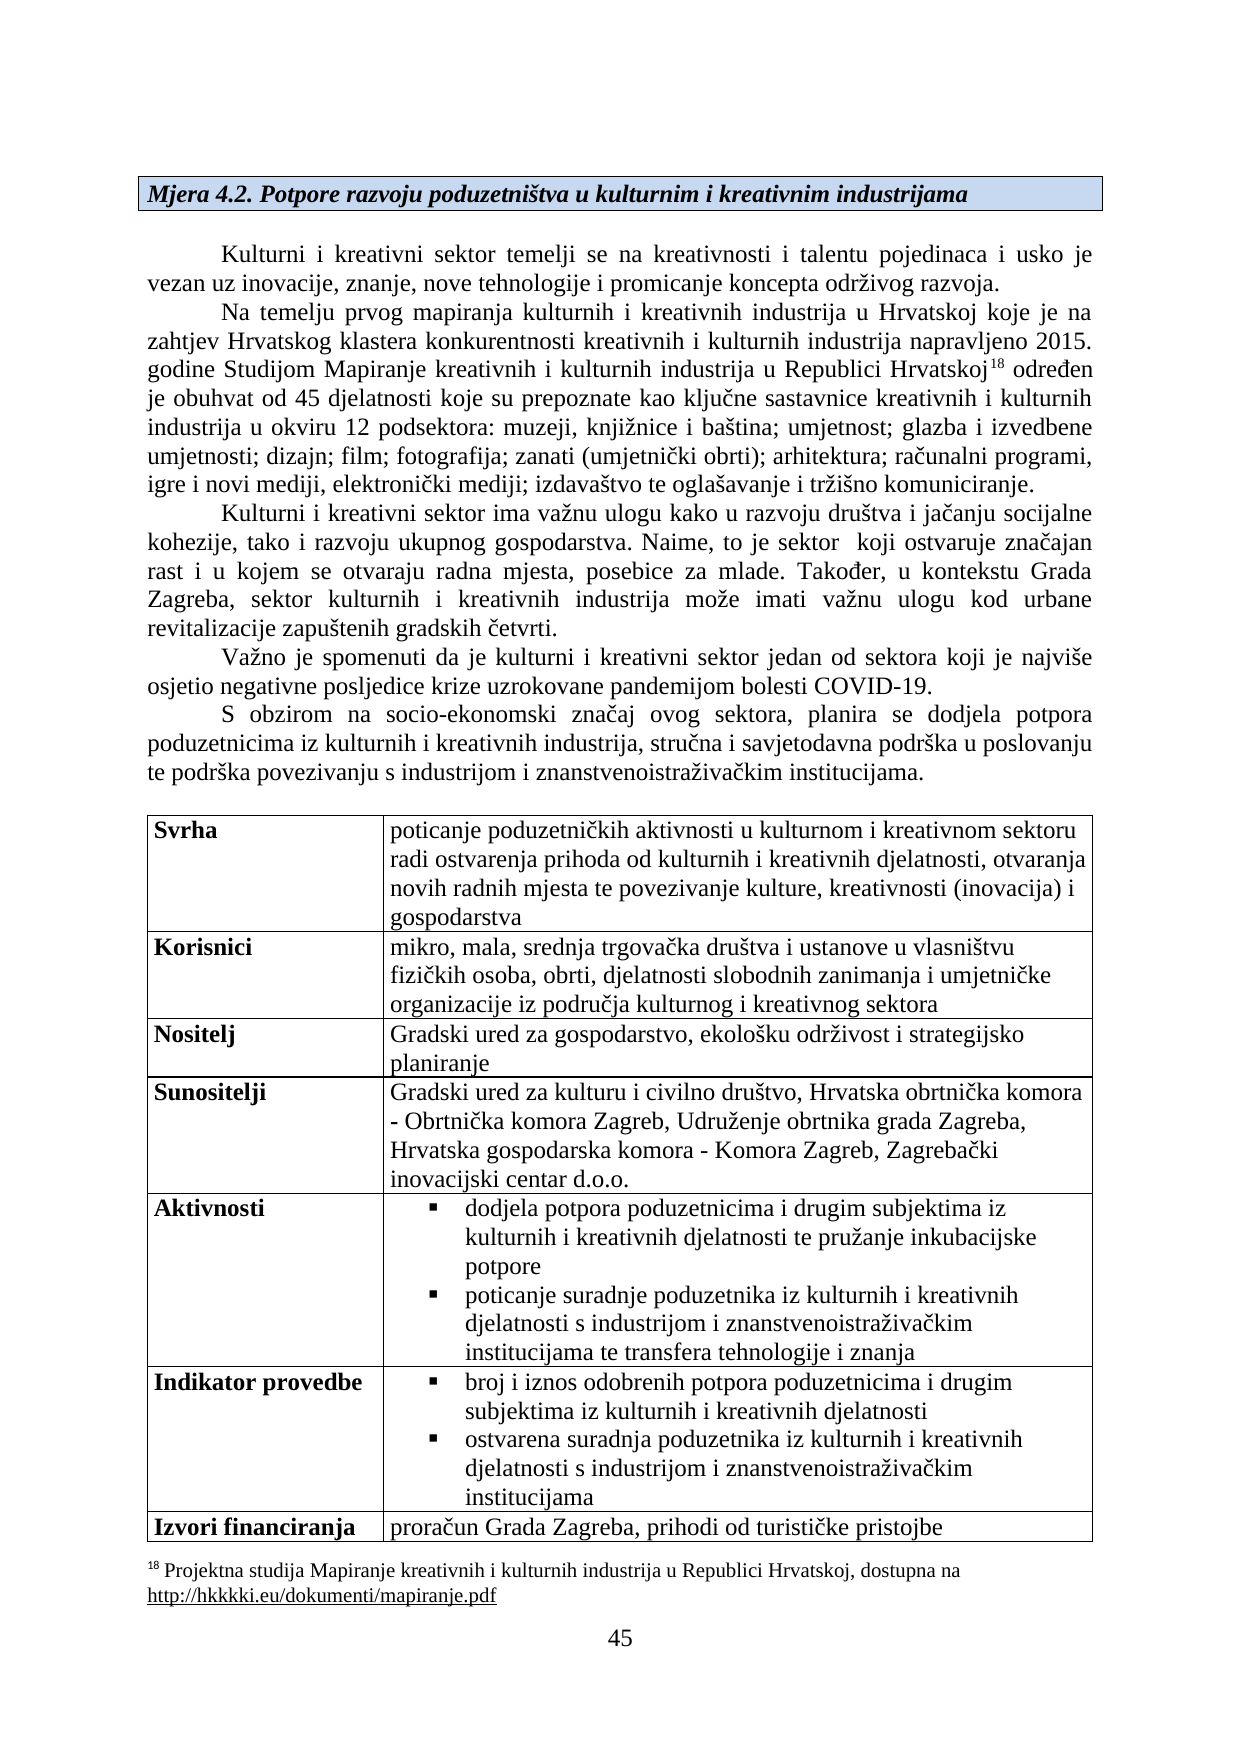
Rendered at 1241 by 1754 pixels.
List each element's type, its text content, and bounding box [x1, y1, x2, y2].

table_cell Sunositelji [148, 1078, 383, 1192]
table_header Svrha [148, 816, 383, 931]
table_cell Gradski ured za gospodarstvo, ekološku održivost i strategijsko planiranje [384, 1019, 1092, 1076]
text Kulturni i kreativni sektor ima važnu ulogu kako u razvoju društva i jačanju socijalne kohezije, tako i razvoju ukupnog gospodarstva. Naime, to je sektor koji ostvaruje značajan rast i u kojem se otvaraju radna mjesta, posebice za mlade. Također, u kontekstu Grada Zagreba, sektor kulturnih i kreativnih industrija može imati važnu ulogu kod urbane revitalizacije zapuštenih gradskih četvrti. [147, 498, 1093, 642]
table_cell Izvori financiranja [148, 1512, 383, 1541]
table_cell broj i iznos odobrenih potpora poduzetnicima i drugim subjektima iz kulturnih i kreativnih djelatnosti ostvarena suradnja poduzetnika iz kulturnih i kreativnih djelatnosti s industrijom i znanstvenoistraživačkim institucijama [384, 1367, 1092, 1511]
text Na temelju prvog mapiranja kulturnih i kreativnih industrija u Hrvatskoj koje je na zahtjev Hrvatskog klastera konkurentnosti kreativnih i kulturnih industrija napravljeno 2015. godine Studijom Mapiranje kreativnih i kulturnih industrija u Republici Hrvatskoj određen je obuhvat od 45 djelatnosti koje su prepoznate kao ključne sastavnice kreativnih i kulturnih industrija u okviru 12 podsektora: muzeji, knjižnice i baština; umjetnost; glazba i izvedbene umjetnosti; dizajn; film; fotografija; zanati (umjetnički obrti); arhitektura; računalni programi, igre i novi mediji, elektronički mediji; izdavaštvo te oglašavanje i tržišno komuniciranje. [147, 297, 1093, 498]
table_header poticanje poduzetničkih aktivnosti u kulturnom i kreativnom sektoru radi ostvarenja prihoda od kulturnih i kreativnih djelatnosti, otvaranja novih radnih mjesta te povezivanje kulture, kreativnosti (inovacija) i gospodarstva [384, 816, 1092, 931]
table_cell Nositelj [148, 1019, 383, 1076]
text Mjera 4.2. Potpore razvoju poduzetništva u kulturnim i kreativnim industrijama [139, 177, 1102, 210]
table_cell mikro, mala, srednja trgovačka društva i ustanove u vlasništvu fizičkih osoba, obrti, djelatnosti slobodnih zanimanja i umjetničke organizacije iz područja kulturnog i kreativnog sektora [384, 932, 1092, 1018]
table_cell dodjela potpora poduzetnicima i drugim subjektima iz kulturnih i kreativnih djelatnosti te pružanje inkubacijske potpore poticanje suradnje poduzetnika iz kulturnih i kreativnih djelatnosti s industrijom i znanstvenoistraživačkim institucijama te transfera tehnologije i znanja [384, 1194, 1092, 1366]
text Važno je spomenuti da je kulturni i kreativni sektor jedan od sektora koji je najviše osjetio negativne posljedice krize uzrokovane pandemijom bolesti COVID-19. [147, 642, 1093, 699]
table_cell Korisnici [148, 932, 383, 1018]
table_cell Indikator provedbe [148, 1367, 383, 1511]
text Kulturni i kreativni sektor temelji se na kreativnosti i talentu pojedinaca i usko je vezan uz inovacije, znanje, nove tehnologije i promicanje koncepta održivog razvoja. [147, 239, 1093, 297]
text S obzirom na socio-ekonomski značaj ovog sektora, planira se dodjela potpora poduzetnicima iz kulturnih i kreativnih industrija, stručna i savjetodavna podrška u poslovanju te podrška povezivanju s industrijom i znanstvenoistraživačkim institucijama. [147, 699, 1093, 786]
table_cell Gradski ured za kulturu i civilno društvo, Hrvatska obrtnička komora - Obrtnička komora Zagreb, Udruženje obrtnika grada Zagreba, Hrvatska gospodarska komora - Komora Zagreb, Zagrebački inovacijski centar d.o.o. [384, 1078, 1092, 1192]
table_cell Aktivnosti [148, 1194, 383, 1366]
table_cell proračun Grada Zagreba, prihodi od turističke pristojbe [384, 1512, 1092, 1541]
